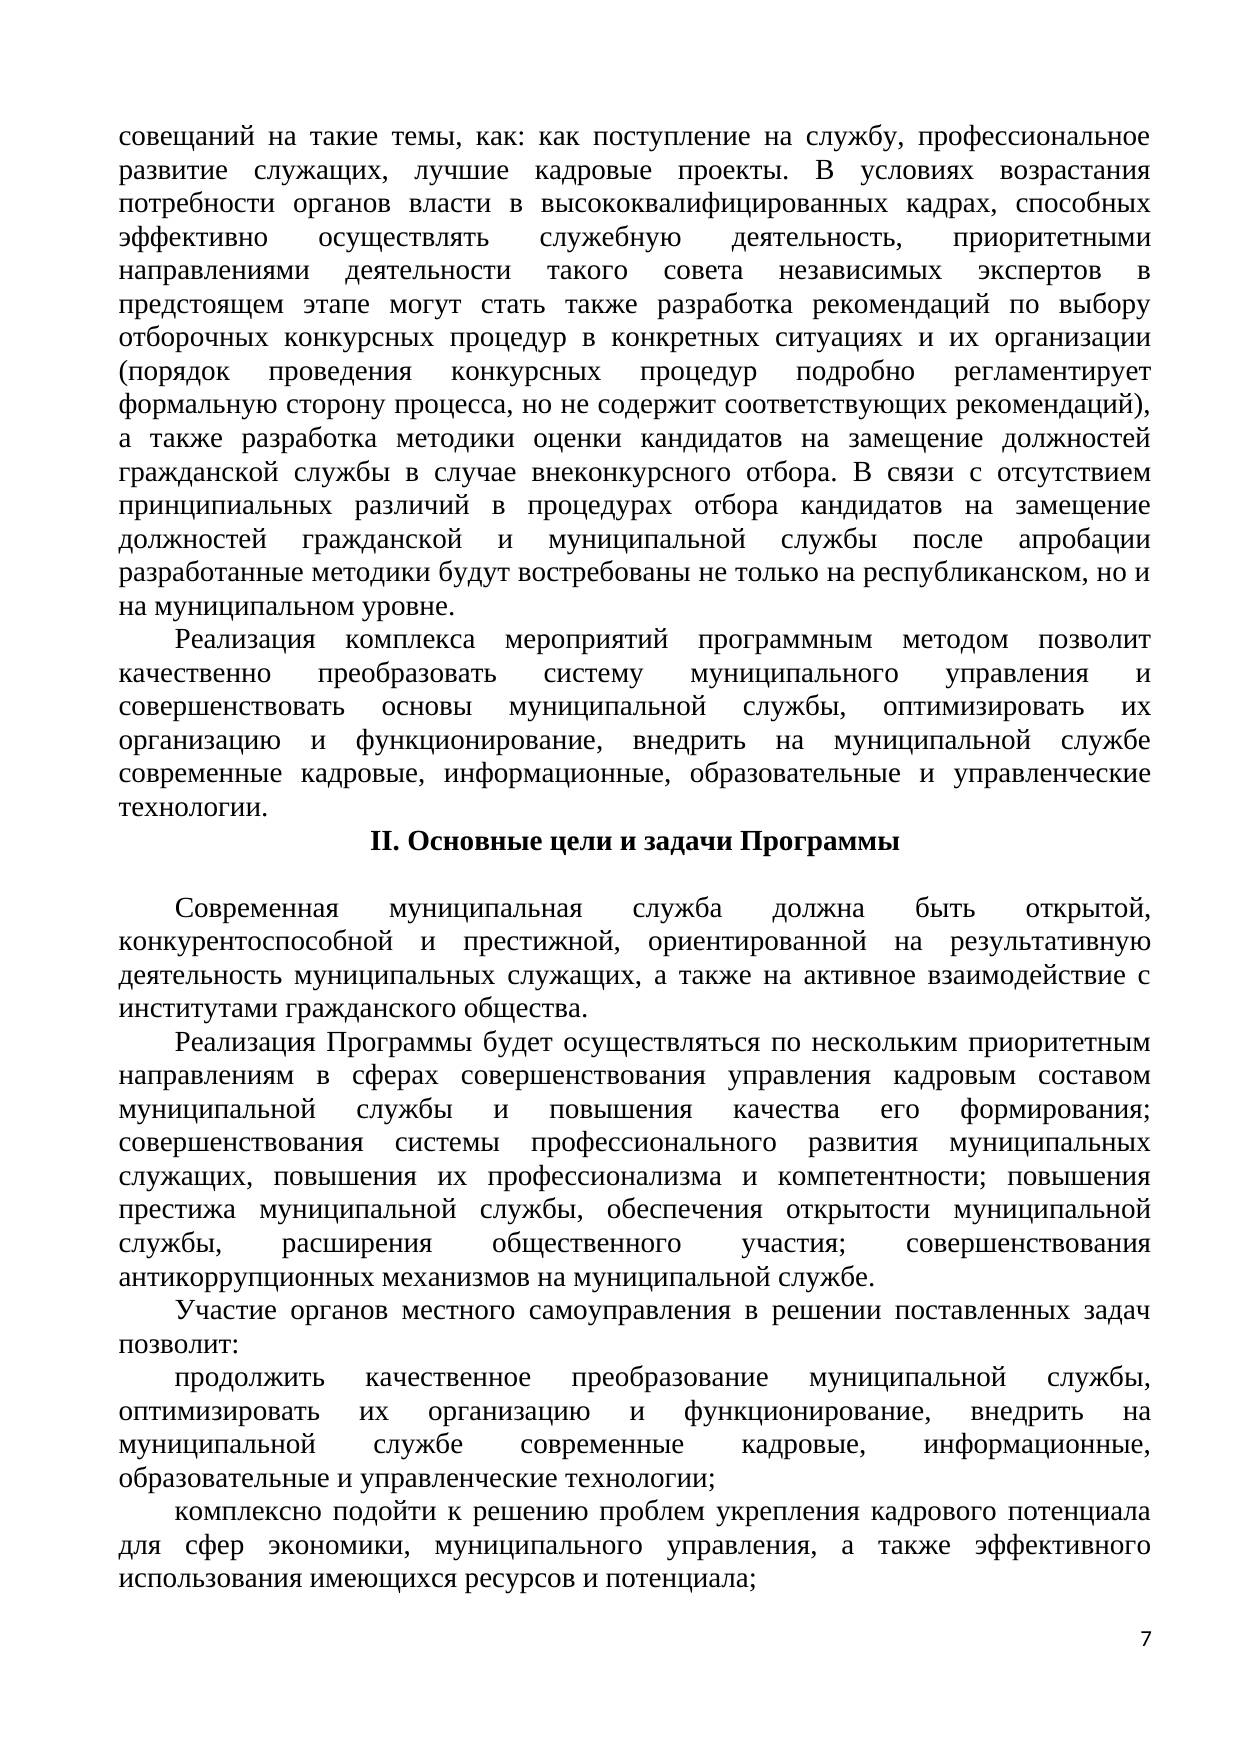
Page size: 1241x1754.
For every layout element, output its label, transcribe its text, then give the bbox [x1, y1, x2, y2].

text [118, 118, 1152, 621]
text продолжить качественное преобразование муниципальной службы, оптимизировать их организацию и функционирование, внедрить на муниципальной службе современные кадровые, информационные, образовательные и управленческие технологии; [118, 1359, 1152, 1493]
text Реализация комплекса мероприятий программным методом позволит качественно преобразовать систему муниципального управления и совершенствовать основы муниципальной службы, оптимизировать их организацию и функционирование, внедрить на муниципальной службе современные кадровые, информационные, образовательные и управленческие технологии. [118, 621, 1152, 823]
text Реализация Программы будет осуществляться по нескольким приоритетным направлениям в сферах совершенствования управления кадровым составом муниципальной службы и повышения качества его формирования; совершенствования системы профессионального развития муниципальных служащих, повышения их профессионализма и компетентности; повышения престижа муниципальной службы, обеспечения открытости муниципальной службы, расширения общественного участия; совершенствования антикоррупционных механизмов на муниципальной службе. [118, 1024, 1152, 1292]
text Участие органов местного самоуправления в решении поставленных задач позволит: [118, 1292, 1152, 1359]
text II. Основные цели и задачи Программы [118, 823, 1152, 856]
text Современная муниципальная служба должна быть открытой, конкурентоспособной и престижной, ориентированной на результативную деятельность муниципальных служащих, а также на активное взаимодействие с институтами гражданского общества. [118, 890, 1152, 1024]
text комплексно подойти к решению проблем укрепления кадрового потенциала для сфер экономики, муниципального управления, а также эффективного использования имеющихся ресурсов и потенциала; [118, 1493, 1152, 1594]
